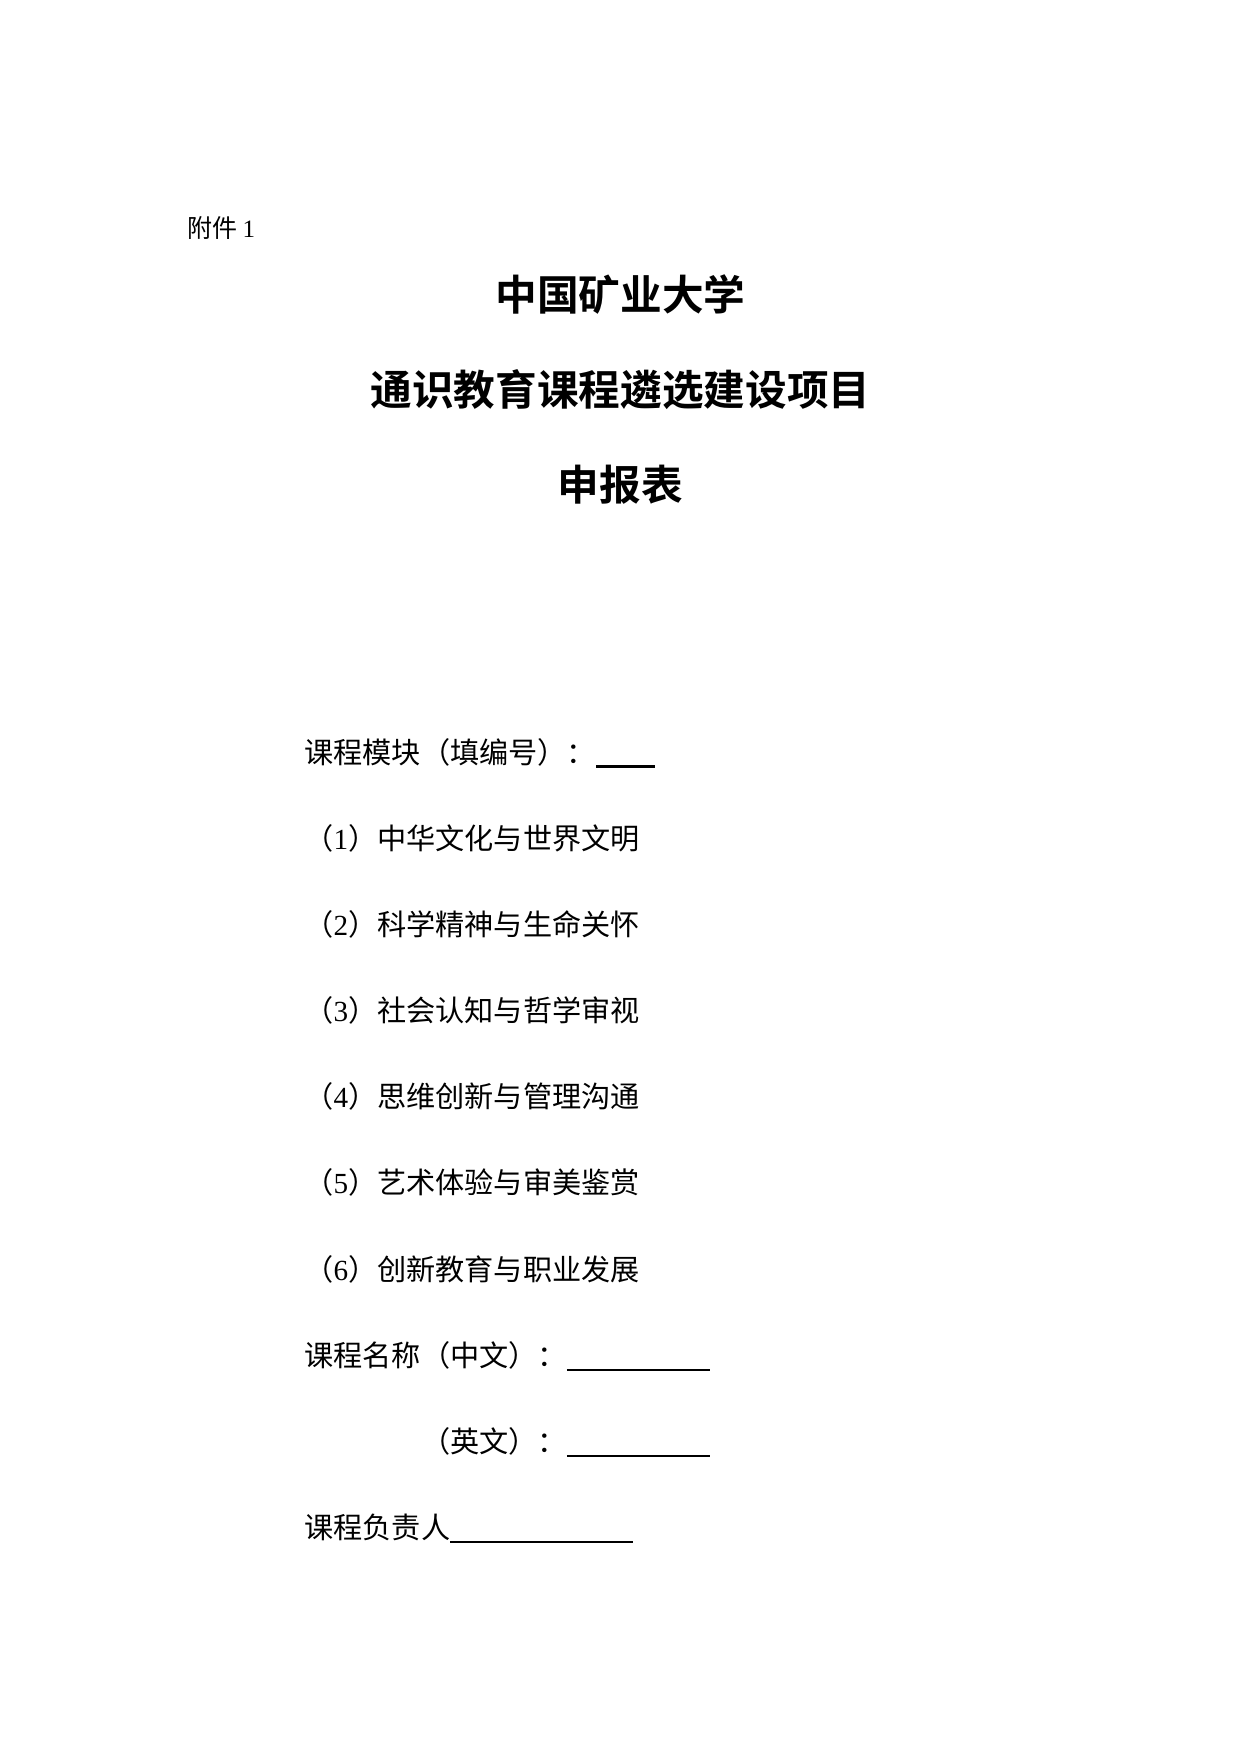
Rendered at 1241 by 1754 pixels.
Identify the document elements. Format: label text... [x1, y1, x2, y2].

text 中国矿业大学 [187, 259, 1053, 324]
text 课程名称（中文）： [187, 1321, 1053, 1386]
text （1）中华文化与世界文明 [187, 804, 1053, 869]
text （英文）： [187, 1407, 1053, 1472]
text 通识教育课程遴选建设项目 [187, 354, 1053, 419]
text 课程负责人 [187, 1493, 1053, 1558]
text （2）科学精神与生命关怀 [187, 890, 1053, 955]
text （6）创新教育与职业发展 [187, 1235, 1053, 1300]
text 申报表 [187, 450, 1053, 515]
text 附件1 [187, 194, 1053, 259]
text 课程模块（填编号）： [187, 718, 1053, 783]
text （5）艺术体验与审美鉴赏 [187, 1149, 1053, 1214]
text （4）思维创新与管理沟通 [187, 1062, 1053, 1127]
text （3）社会认知与哲学审视 [187, 976, 1053, 1041]
